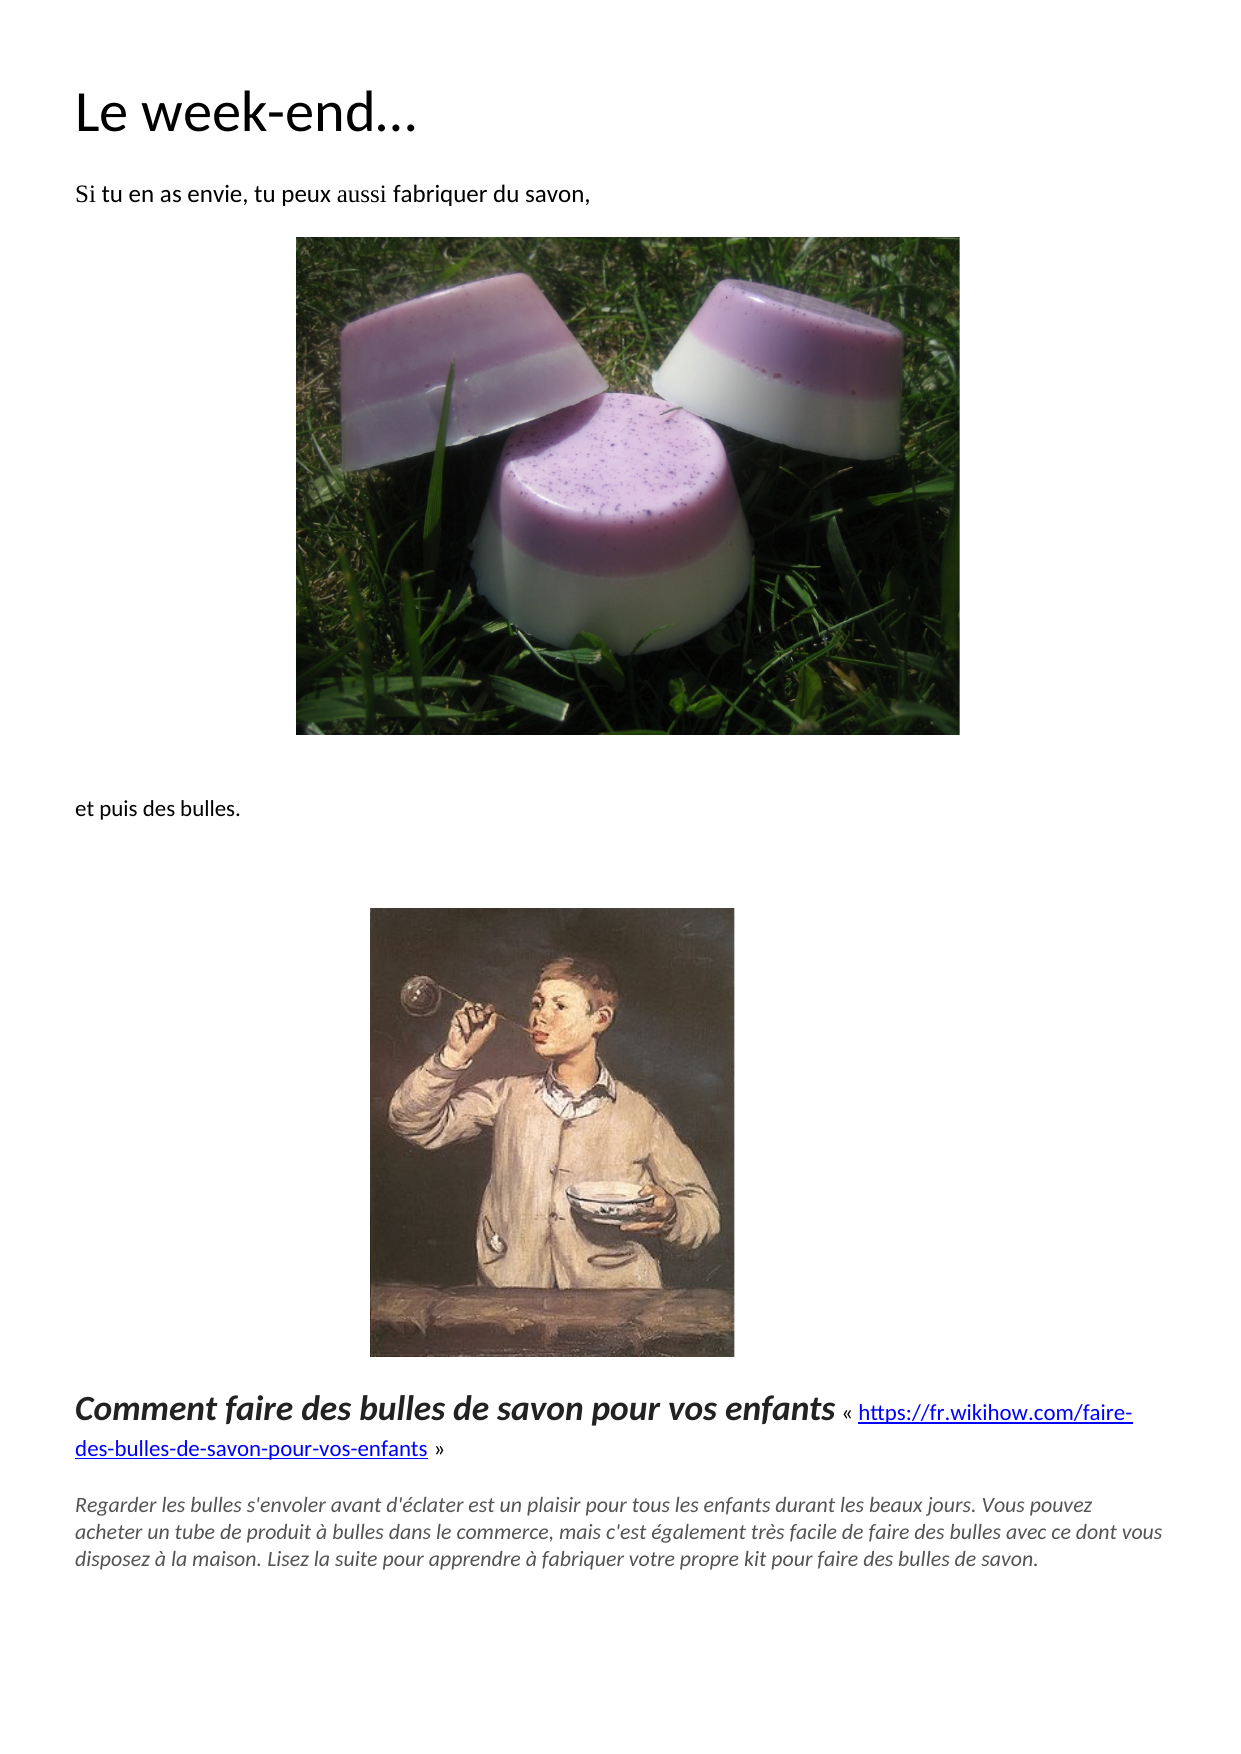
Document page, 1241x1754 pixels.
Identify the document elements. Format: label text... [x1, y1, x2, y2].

text Si tu en as envie, tu peux aussi fabriquer du savon, [75, 178, 1165, 208]
text Comment faire des bulles de savon pour vos enfants « https://fr.wikihow.com/faire-des-bulles-de-savon-pour-vos-enfants » [75, 1386, 1165, 1462]
text Regarder les bulles s'envoler avant d'éclater est un plaisir pour tous les enfants durant les beaux jours. Vous pouvez acheter un tube de produit à bulles dans le commerce, mais c'est également très facile de faire des bulles avec ce dont vous disposez à la maison. Lisez la suite pour apprendre à fabriquer votre propre kit pour faire des bulles de savon. [75, 1491, 1165, 1572]
picture [296, 237, 960, 735]
text et puis des bulles. [75, 794, 1165, 822]
picture [370, 908, 735, 1357]
text Le week-end… [75, 75, 1165, 146]
